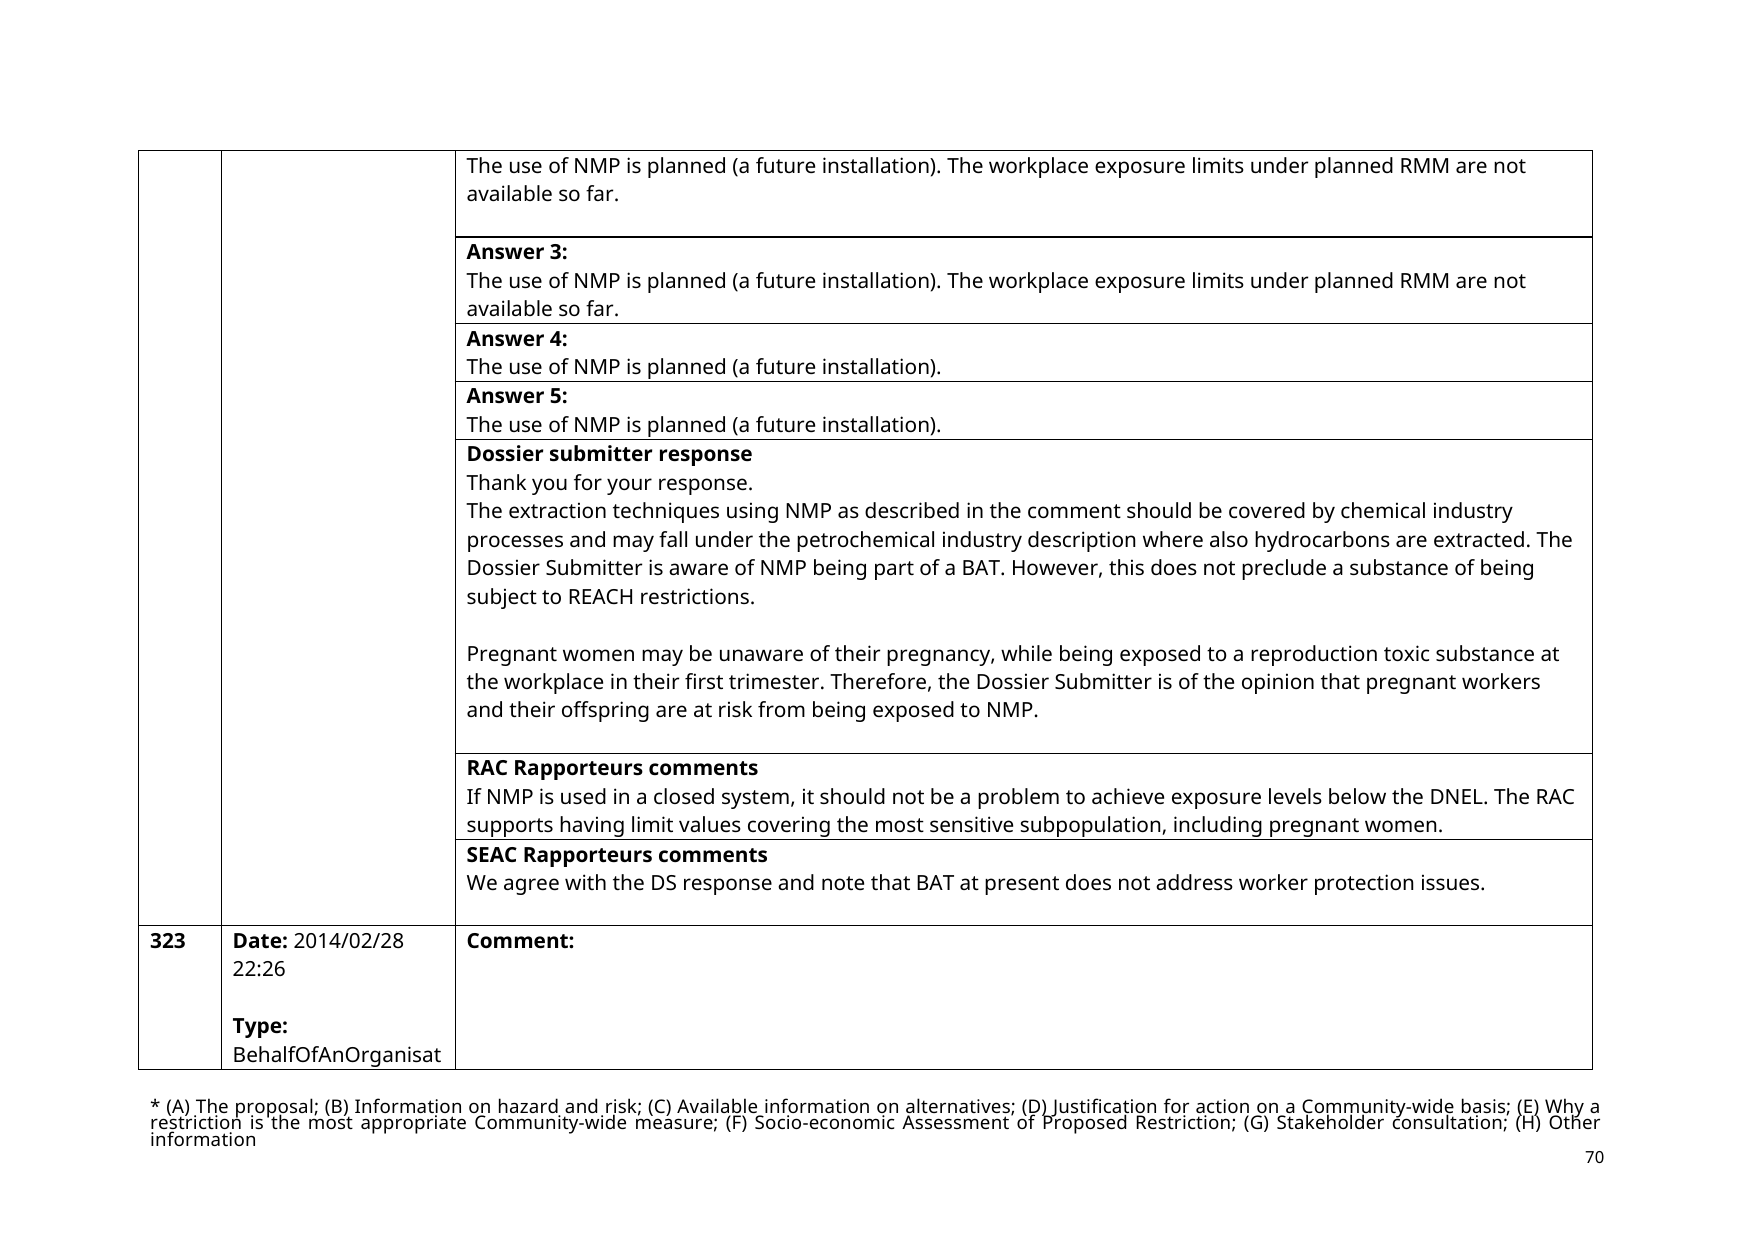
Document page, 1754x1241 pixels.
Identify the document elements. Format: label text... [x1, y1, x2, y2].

table_cell Dossier submitter response Thank you for your response. The extraction techniques using NMP as described in the comment should be covered by chemical industry processes and may fall under the petrochemical industry description where also hydrocarbons are extracted. The Dossier Submitter is aware of NMP being part of a BAT. However, this does not preclude a substance of being subject to REACH restrictions. Pregnant women may be unaware of their pregnancy, while being exposed to a reproduction toxic substance at the workplace in their first trimester. Therefore, the Dossier Submitter is of the opinion that pregnant workers and their offspring are at risk from being exposed to NMP. [456, 440, 1592, 752]
table_cell 323 [139, 926, 221, 1069]
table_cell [456, 926, 1592, 1069]
table_cell RAC Rapporteurs comments If NMP is used in a closed system, it should not be a problem to achieve exposure levels below the DNEL. The RAC supports having limit values covering the most sensitive subpopulation, including pregnant women. [456, 754, 1592, 839]
table_cell SEAC Rapporteurs comments We agree with the DS response and note that BAT at present does not address worker protection issues. [456, 840, 1592, 925]
table_cell Answer 4: The use of NMP is planned (a future installation). [456, 324, 1592, 381]
table_cell Answer 5: The use of NMP is planned (a future installation). [456, 382, 1592, 438]
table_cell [222, 926, 455, 1069]
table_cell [456, 151, 1592, 236]
table_cell Answer 3: The use of NMP is planned (a future installation). The workplace exposure limits under planned RMM are not available so far. [456, 238, 1592, 323]
